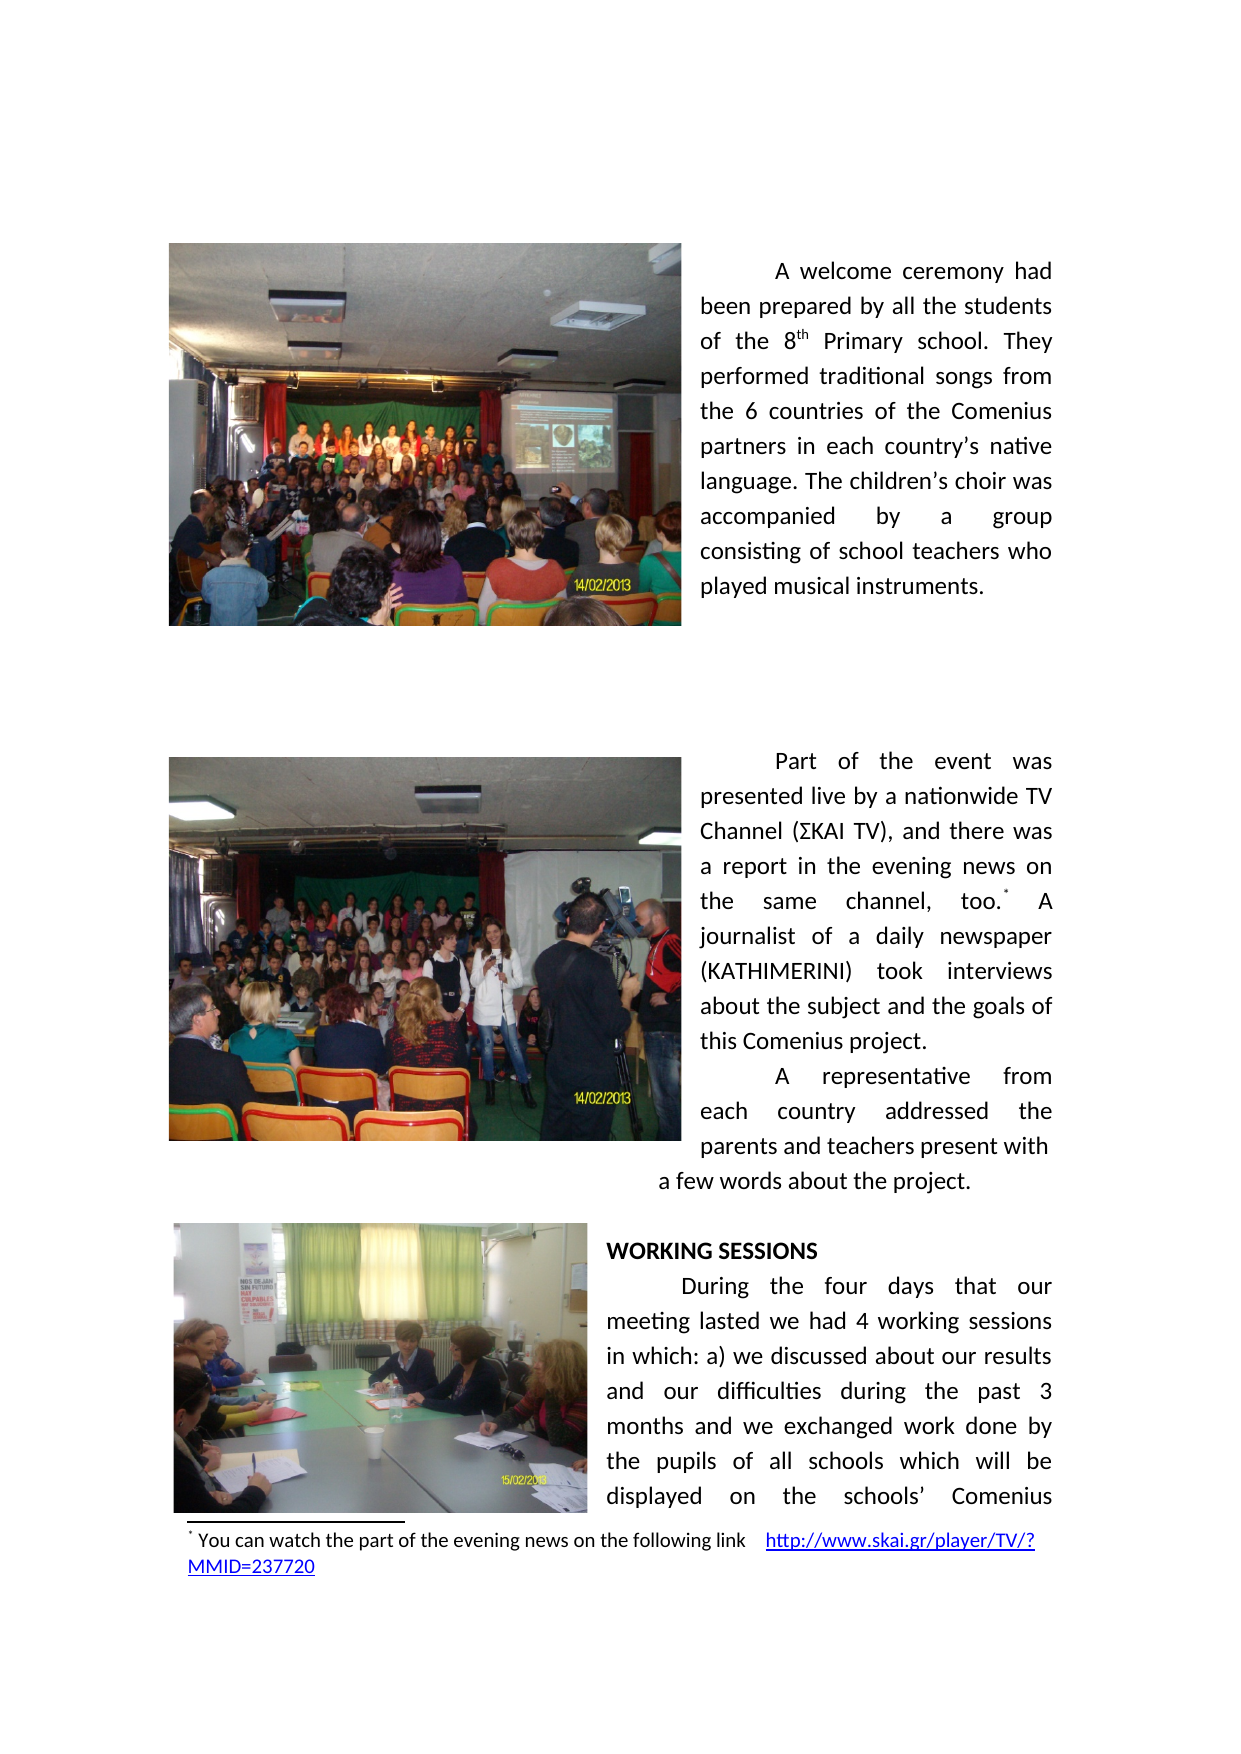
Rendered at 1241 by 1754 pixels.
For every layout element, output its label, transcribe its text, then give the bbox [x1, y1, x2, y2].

text A welcome ceremony had been prepared by all the students of the 8th Primary school. They performed traditional songs from the 6 countries of the Comenius partners in each country’s native language. The children’s choir was accompanied by a group consisting of school teachers who played musical instruments. [682, 255, 1053, 601]
picture [168, 243, 682, 625]
picture [168, 757, 682, 1139]
text Part of the event was presented live by a nationwide TV Channel (ΣΚΑΙ TV), and there was a report in the evening news on the same channel, too. A journalist of a daily newspaper (KATHIMERINI) took interviews about the subject and the goals of this Comenius project. [187, 745, 1053, 1056]
picture [173, 1223, 588, 1512]
text WORKING SESSIONS [588, 1235, 1053, 1266]
text A representative from each country addressed the parents and teachers present with [187, 1060, 1053, 1161]
text a few words about the project. [187, 1165, 1053, 1196]
